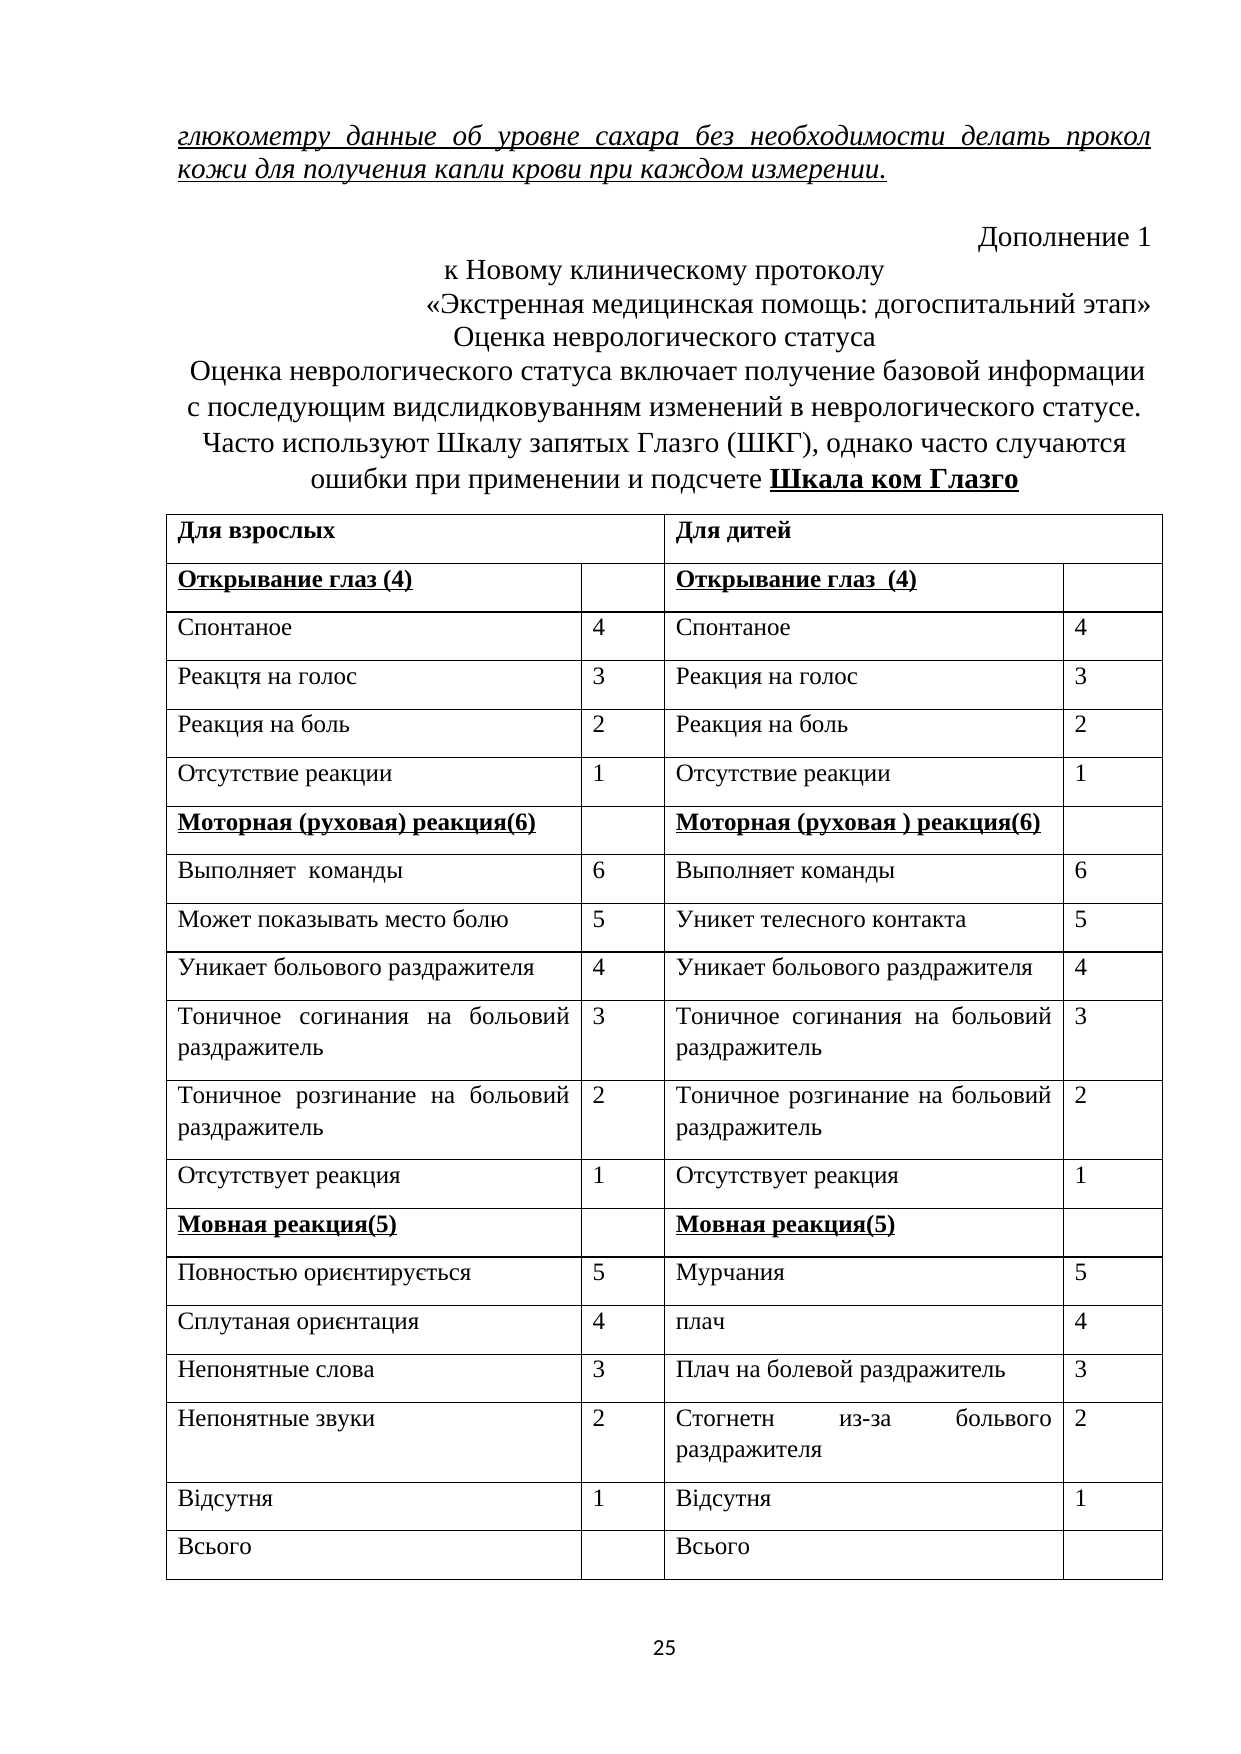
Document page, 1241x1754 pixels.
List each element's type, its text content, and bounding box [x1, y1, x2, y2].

table_cell Реакцтя на голос [167, 661, 581, 708]
table_cell Реакция на голос [665, 661, 1063, 708]
table_cell 2 [582, 1081, 664, 1159]
table_cell 3 [582, 661, 664, 708]
table_cell 3 [582, 1355, 664, 1402]
table_cell Отсутствует реакция [167, 1160, 581, 1208]
table_cell Может показывать место болю [167, 904, 581, 951]
table_cell Відсутня [167, 1483, 581, 1530]
table_cell 3 [1064, 1355, 1162, 1402]
table_cell Плач на болевой раздражитель [665, 1355, 1063, 1402]
table_cell 1 [1064, 1160, 1162, 1208]
table_cell Непонятные слова [167, 1355, 581, 1402]
table_cell Моторная (руховая) реакция(6) [167, 807, 581, 854]
table_cell 1 [1064, 1483, 1162, 1530]
table_cell [1064, 564, 1162, 611]
table_cell 1 [582, 1483, 664, 1530]
table_cell Отсутствует реакция [665, 1160, 1063, 1208]
table_cell Реакция на боль [167, 710, 581, 757]
table_cell Тоничное согинания на больовий раздражитель [167, 1001, 581, 1079]
table_cell Открывание глаз (4) [665, 564, 1063, 611]
table_cell Открывание глаз (4) [167, 564, 581, 611]
table_cell 4 [1064, 953, 1162, 1000]
table_cell [582, 1209, 664, 1256]
table_cell Мовная реакция(5) [167, 1209, 581, 1256]
table_cell плач [665, 1306, 1063, 1353]
table_cell 4 [582, 1306, 664, 1353]
table_cell Стогнетн из-за больвого раздражителя [665, 1403, 1063, 1482]
table_cell Тоничное розгинание на больовий раздражитель [665, 1081, 1063, 1159]
table_cell [582, 564, 664, 611]
table_cell 5 [1064, 904, 1162, 951]
table_cell 4 [582, 613, 664, 660]
table_cell Отсутствие реакции [167, 758, 581, 806]
table_cell 5 [582, 1258, 664, 1305]
table_cell Всього [665, 1531, 1063, 1579]
table_cell Уникет телесного контакта [665, 904, 1063, 951]
table_cell [582, 1531, 664, 1579]
text «Экстренная медицинская помощь: догоспитальний этап» [177, 286, 1152, 319]
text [177, 118, 1152, 185]
table_cell 1 [582, 1160, 664, 1208]
table_cell Тоничное розгинание на больовий раздражитель [167, 1081, 581, 1159]
table_cell 5 [1064, 1258, 1162, 1305]
table_cell Мурчания [665, 1258, 1063, 1305]
text Оценка неврологического статуса [177, 319, 1152, 353]
text к Новому клиническому протоколу [177, 252, 1152, 286]
table_cell Непонятные звуки [167, 1403, 581, 1482]
table_cell Спонтаное [665, 613, 1063, 660]
table_cell Повностью ориєнтирується [167, 1258, 581, 1305]
table_cell 1 [1064, 758, 1162, 806]
table_cell 2 [1064, 1081, 1162, 1159]
table_cell 2 [582, 1403, 664, 1482]
table_cell Спонтаное [167, 613, 581, 660]
table_cell 2 [1064, 710, 1162, 757]
table_cell 4 [582, 953, 664, 1000]
table_cell Всього [167, 1531, 581, 1579]
table_cell 6 [582, 855, 664, 903]
table_cell 1 [582, 758, 664, 806]
table_cell 3 [1064, 1001, 1162, 1079]
table_cell Відсутня [665, 1483, 1063, 1530]
table_cell [1064, 807, 1162, 854]
table_cell Выполняет команды [167, 855, 581, 903]
table_cell [1064, 1531, 1162, 1579]
table_cell Мовная реакция(5) [665, 1209, 1063, 1256]
table_cell 3 [582, 1001, 664, 1079]
text Оценка неврологического статуса включает получение базовой информации с последующим видслидковуванням изменений в неврологического статусе. Часто используют Шкалу запятых Глазго (ШКГ), однако часто случаются ошибки при применении и подсчете Шкала ком Глазго [177, 353, 1152, 495]
table_cell [1064, 1209, 1162, 1256]
table_cell Уникает больового раздражителя [167, 953, 581, 1000]
table_cell Уникает больового раздражителя [665, 953, 1063, 1000]
table_cell Тоничное согинания на больовий раздражитель [665, 1001, 1063, 1079]
table_cell 6 [1064, 855, 1162, 903]
table_cell 2 [582, 710, 664, 757]
table_cell [582, 807, 664, 854]
table_cell 4 [1064, 613, 1162, 660]
table_header Для дитей [665, 515, 1162, 563]
table_cell Сплутаная ориєнтация [167, 1306, 581, 1353]
text Дополнение 1 [177, 219, 1152, 252]
table_cell Реакция на боль [665, 710, 1063, 757]
table_cell Отсутствие реакции [665, 758, 1063, 806]
table_cell 2 [1064, 1403, 1162, 1482]
table_cell Выполняет команды [665, 855, 1063, 903]
table_header Для взрослых [167, 515, 664, 563]
table_cell 5 [582, 904, 664, 951]
table_cell Моторная (руховая ) реакция(6) [665, 807, 1063, 854]
table_cell 3 [1064, 661, 1162, 708]
table_cell 4 [1064, 1306, 1162, 1353]
